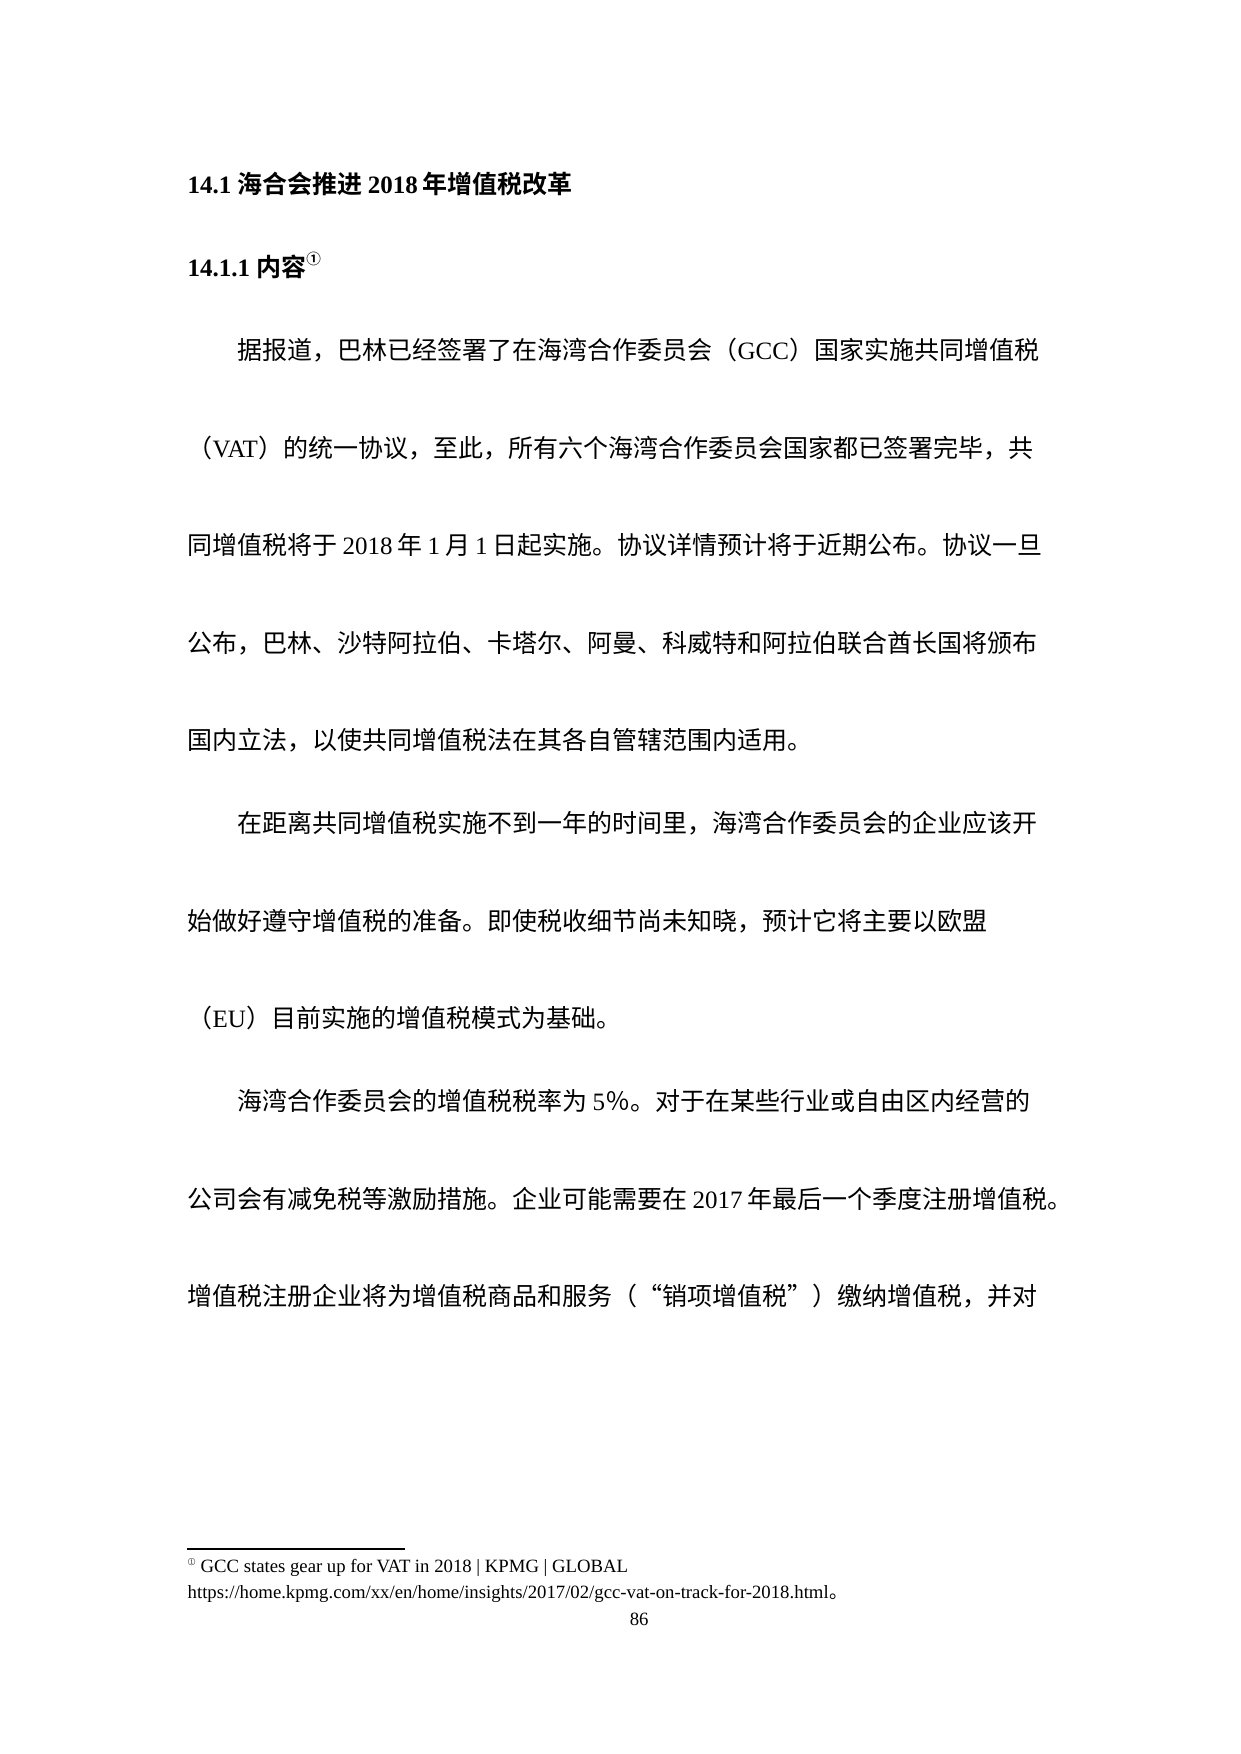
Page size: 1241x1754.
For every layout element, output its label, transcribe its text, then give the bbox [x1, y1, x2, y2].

subtitle 14.1 海合会推进2018年增值税改革 [187, 150, 1053, 215]
text 据报道，巴林已经签署了在海湾合作委员会（GCC）国家实施共同增值税（VAT）的统一协议，至此，所有六个海湾合作委员会国家都已签署完毕，共同增值税将于2018年1月1日起实施。协议详情预计将于近期公布。协议一旦公布，巴林、沙特阿拉伯、卡塔尔、阿曼、科威特和阿拉伯联合酋长国将颁布国内立法，以使共同增值税法在其各自管辖范围内适用。 [187, 316, 1053, 771]
title 14.1.1 内容 [187, 233, 1053, 298]
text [187, 1067, 1053, 1327]
text 在距离共同增值税实施不到一年的时间里，海湾合作委员会的企业应该开始做好遵守增值税的准备。即使税收细节尚未知晓，预计它将主要以欧盟（EU）目前实施的增值税模式为基础。 [187, 789, 1053, 1049]
